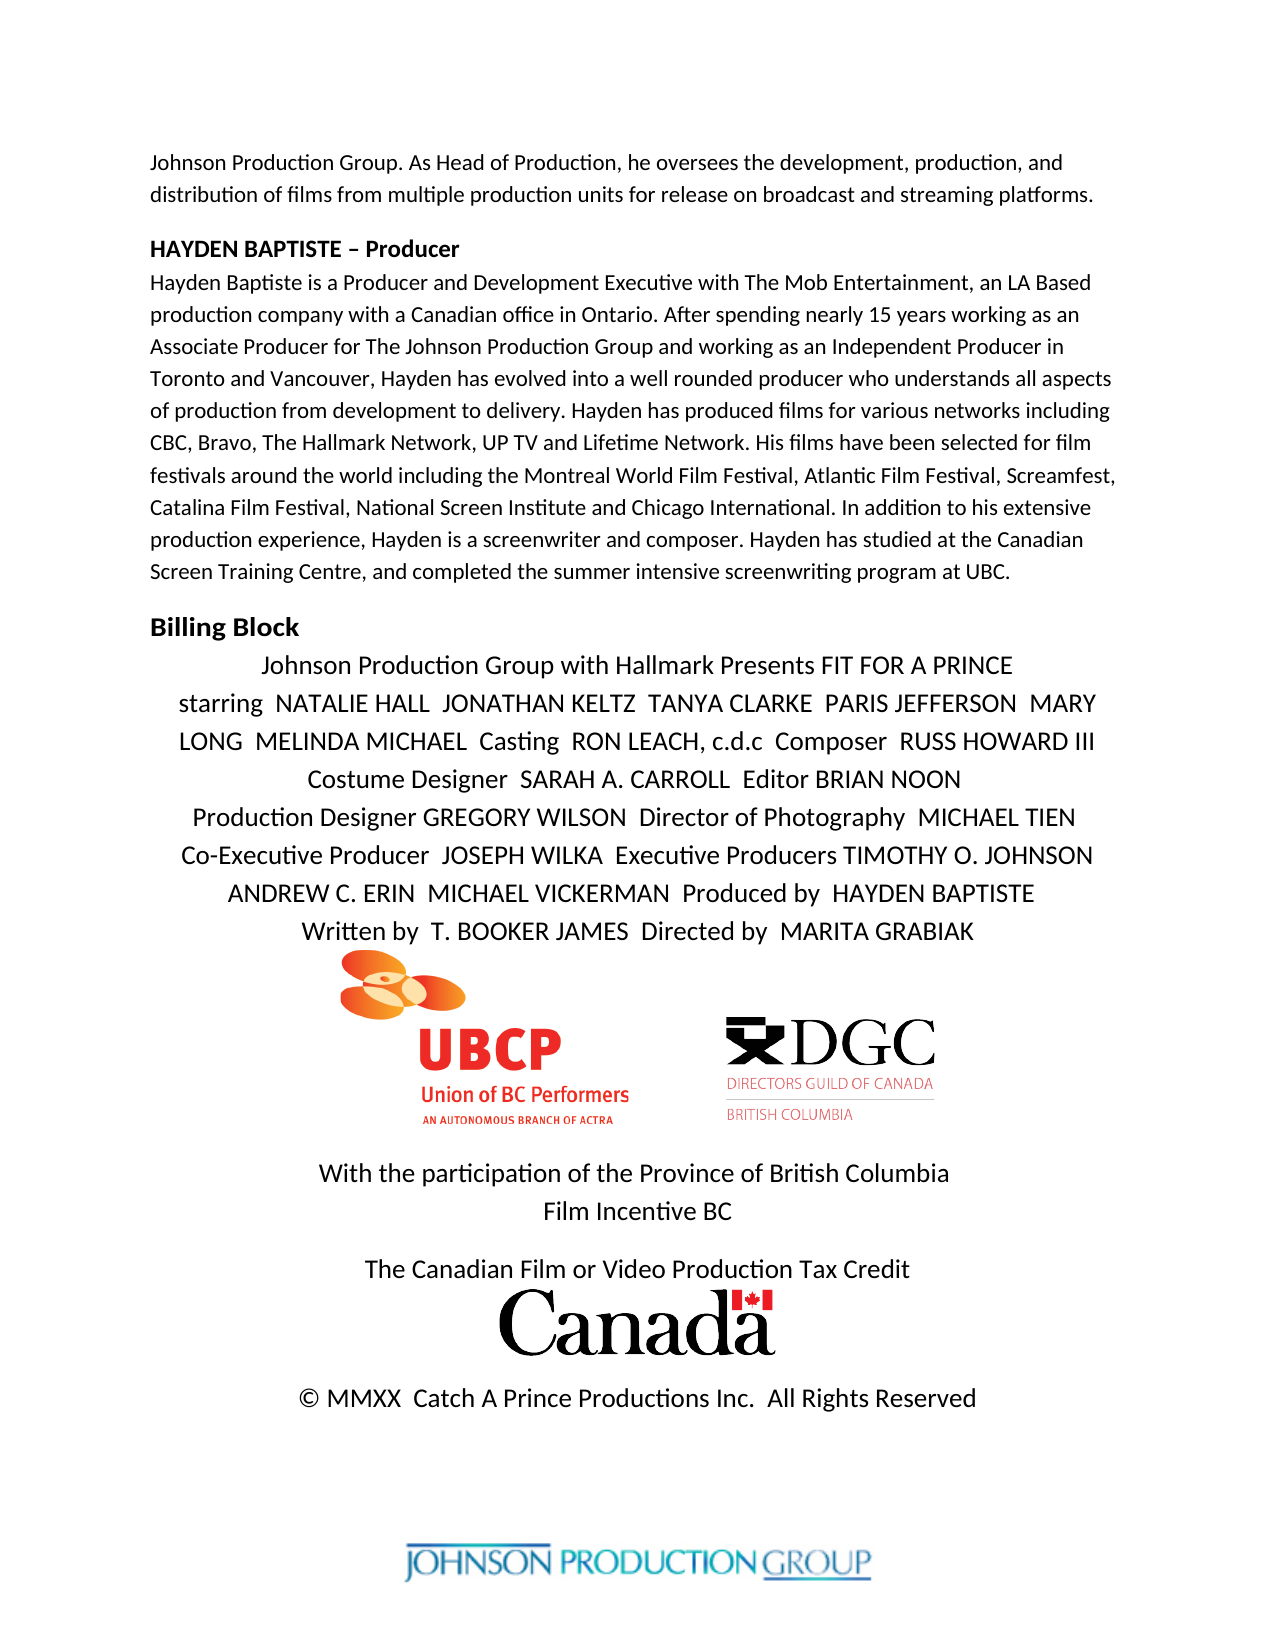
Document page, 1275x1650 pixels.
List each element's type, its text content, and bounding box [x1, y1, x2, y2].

text Johnson Production Group with Hallmark Presents FIT FOR A PRINCE starring NATALIE HALL JONATHAN KELTZ TANYA CLARKE PARIS JEFFERSON MARY LONG MELINDA MICHAEL Casting RON LEACH, c.d.c Composer RUSS HOWARD III Costume Designer SARAH A. CARROLL Editor BRIAN NOON Production Designer GREGORY WILSON Director of Photography MICHAEL TIEN Co-Executive Producer JOSEPH WILKA Executive Producers TIMOTHY O. JOHNSON ANDREW C. ERIN MICHAEL VICKERMAN Produced by HAYDEN BAPTISTE Written by T. BOOKER JAMES Directed by MARITA GRABIAK [150, 648, 1125, 1130]
text The Canadian Film or Video Production Tax Credit [150, 1252, 1125, 1356]
picture [400, 1542, 876, 1584]
picture [726, 1017, 935, 1124]
text With the participation of the Province of British Columbia Film Incentive BC [150, 1156, 1125, 1227]
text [150, 148, 1125, 208]
picture [340, 950, 629, 1124]
picture [499, 1289, 776, 1356]
subtitle Billing Block [150, 610, 1125, 643]
text © MMXX Catch A Prince Productions Inc. All Rights Reserved [150, 1381, 1125, 1414]
text HAYDEN BAPTISTE – Producer Hayden Baptiste is a Producer and Development Executive with The Mob Entertainment, an LA Based production company with a Canadian office in Ontario. After spending nearly 15 years working as an Associate Producer for The Johnson Production Group and working as an Independent Producer in Toronto and Vancouver, Hayden has evolved into a well rounded producer who understands all aspects of production from development to delivery. Hayden has produced films for various networks including CBC, Bravo, The Hallmark Network, UP TV and Lifetime Network. His films have been selected for film festivals around the world including the Montreal World Film Festival, Atlantic Film Festival, Screamfest, Catalina Film Festival, National Screen Institute and Chicago International. In addition to his extensive production experience, Hayden is a screenwriter and composer. Hayden has studied at the Canadian Screen Training Centre, and completed the summer intensive screenwriting program at UBC. [150, 233, 1125, 585]
